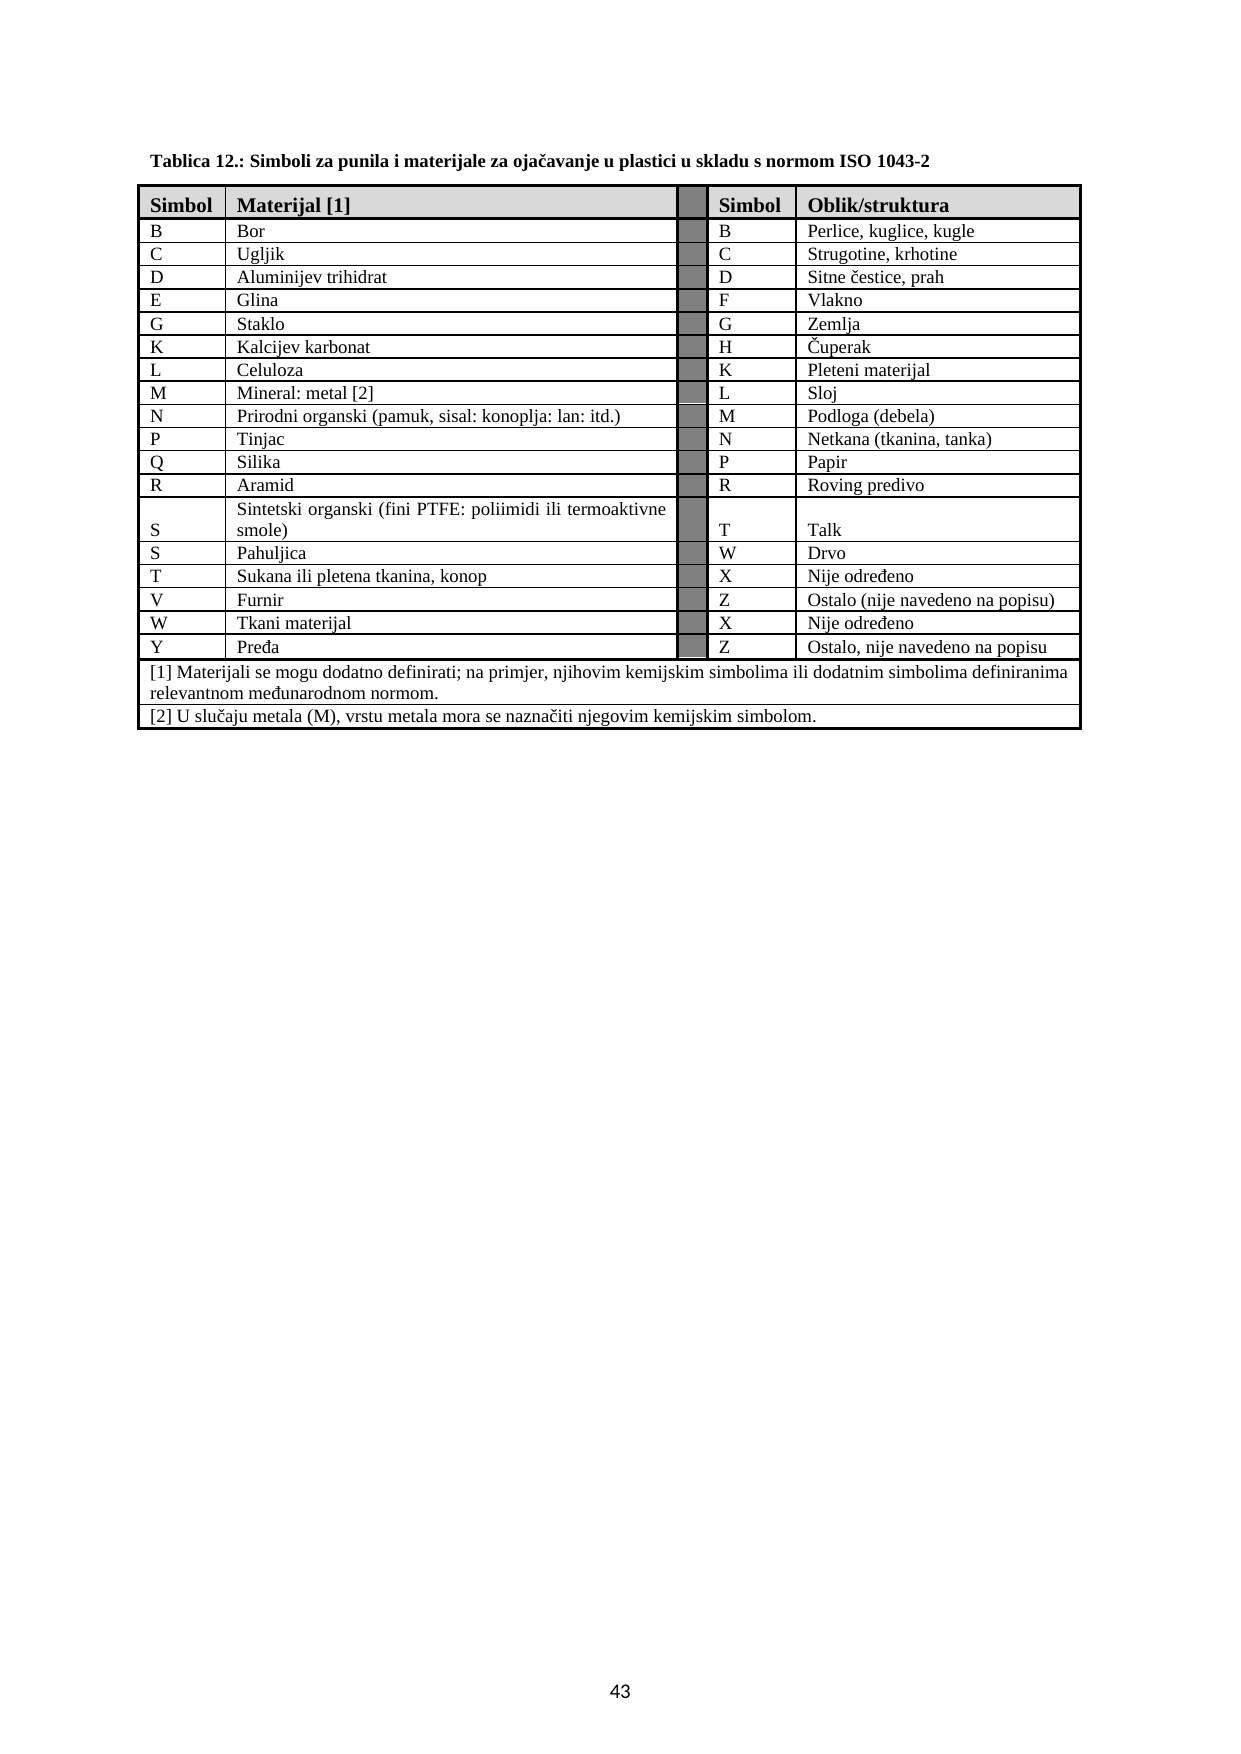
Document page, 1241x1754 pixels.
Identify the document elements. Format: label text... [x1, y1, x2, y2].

table_cell [1] Materijali se mogu dodatno definirati; na primjer, njihovim kemijskim simbolima ili dodatnim simbolima definiranima relevantnom međunarodnom normom. [140, 661, 1079, 704]
table_cell C [140, 243, 225, 265]
table_cell Mineral: metal [2] [226, 382, 676, 403]
table_cell [2] U slučaju metala (M), vrstu metala mora se naznačiti njegovim kemijskim simbolom. [140, 705, 1079, 727]
table_cell [679, 243, 706, 265]
table_cell L [709, 382, 795, 403]
table_cell [679, 313, 706, 334]
table_cell [679, 405, 706, 427]
table_cell Furnir [226, 588, 676, 610]
table_cell Y [140, 635, 225, 657]
table_cell Pređa [226, 635, 676, 657]
table_cell Prirodni organski (pamuk, sisal: konoplja: lan: itd.) [226, 405, 676, 427]
text Tablica 12.: Simboli za punila i materijale za ojačavanje u plastici u skladu s normom ISO 1043-2 [150, 150, 1090, 172]
table_cell Nije određeno [797, 612, 1079, 633]
table_cell K [140, 336, 225, 357]
table_cell [679, 336, 706, 357]
table_header [679, 187, 706, 217]
table_cell Strugotine, krhotine [797, 243, 1079, 265]
table_cell Sloj [797, 382, 1079, 403]
table_cell Drvo [797, 542, 1079, 564]
table_cell [679, 612, 706, 633]
table_cell Ugljik [226, 243, 676, 265]
table_cell [679, 542, 706, 564]
table_cell [679, 635, 706, 657]
table_cell K [709, 359, 795, 380]
table_cell Papir [797, 451, 1079, 473]
table_cell M [140, 382, 225, 403]
table_cell S [140, 542, 225, 564]
table_cell Staklo [226, 313, 676, 334]
table_cell Tkani materijal [226, 612, 676, 633]
table_cell [679, 565, 706, 587]
table_cell Podloga (debela) [797, 405, 1079, 427]
table_cell Bor [226, 220, 676, 242]
table_header Oblik/struktura [797, 187, 1079, 217]
table_cell Ostalo, nije navedeno na popisu [797, 635, 1079, 657]
table_cell B [709, 220, 795, 242]
table_cell Sukana ili pletena tkanina, konop [226, 565, 676, 587]
table_cell [679, 498, 706, 541]
table_cell Tinjac [226, 428, 676, 450]
table_cell [679, 382, 706, 403]
table_cell D [140, 266, 225, 288]
table_cell P [140, 428, 225, 450]
table_cell Celuloza [226, 359, 676, 380]
table_cell [679, 220, 706, 242]
table_cell V [140, 588, 225, 610]
table_header Materijal [1] [226, 187, 676, 217]
table_cell Z [709, 635, 795, 657]
table_cell Netkana (tkanina, tanka) [797, 428, 1079, 450]
table_cell R [140, 475, 225, 496]
table_cell Aramid [226, 475, 676, 496]
table_cell Vlakno [797, 290, 1079, 311]
table_cell Pahuljica [226, 542, 676, 564]
table_header Simbol [709, 187, 795, 217]
table_cell [679, 428, 706, 450]
table_cell R [709, 475, 795, 496]
table_cell Z [709, 588, 795, 610]
table_cell [679, 359, 706, 380]
table_cell Silika [226, 451, 676, 473]
table_cell N [140, 405, 225, 427]
table_cell Glina [226, 290, 676, 311]
table_cell Nije određeno [797, 565, 1079, 587]
table_cell N [709, 428, 795, 450]
table_cell Sintetski organski (fini PTFE: poliimidi ili termoaktivne smole) [226, 498, 676, 541]
table_cell F [709, 290, 795, 311]
table_cell W [709, 542, 795, 564]
table_cell Aluminijev trihidrat [226, 266, 676, 288]
table_cell S [140, 498, 225, 541]
table_cell Perlice, kuglice, kugle [797, 220, 1079, 242]
table_cell [679, 290, 706, 311]
table_cell T [709, 498, 795, 541]
table_cell X [709, 612, 795, 633]
table_cell Čuperak [797, 336, 1079, 357]
table_header Simbol [140, 187, 225, 217]
table_cell Kalcijev karbonat [226, 336, 676, 357]
table_cell T [140, 565, 225, 587]
table_cell [679, 266, 706, 288]
table_cell X [709, 565, 795, 587]
table_cell H [709, 336, 795, 357]
table_cell W [140, 612, 225, 633]
table_cell Sitne čestice, prah [797, 266, 1079, 288]
table_cell E [140, 290, 225, 311]
table_cell G [709, 313, 795, 334]
table_cell L [140, 359, 225, 380]
table_cell D [709, 266, 795, 288]
table_cell M [709, 405, 795, 427]
table_cell Zemlja [797, 313, 1079, 334]
table_cell Talk [797, 498, 1079, 541]
table_cell Ostalo (nije navedeno na popisu) [797, 588, 1079, 610]
table_cell Pleteni materijal [797, 359, 1079, 380]
table_cell Q [140, 451, 225, 473]
table_cell B [140, 220, 225, 242]
table_cell [679, 588, 706, 610]
table_cell P [709, 451, 795, 473]
table_cell C [709, 243, 795, 265]
table_cell [679, 451, 706, 473]
table_cell [679, 475, 706, 496]
table_cell G [140, 313, 225, 334]
table_cell Roving predivo [797, 475, 1079, 496]
